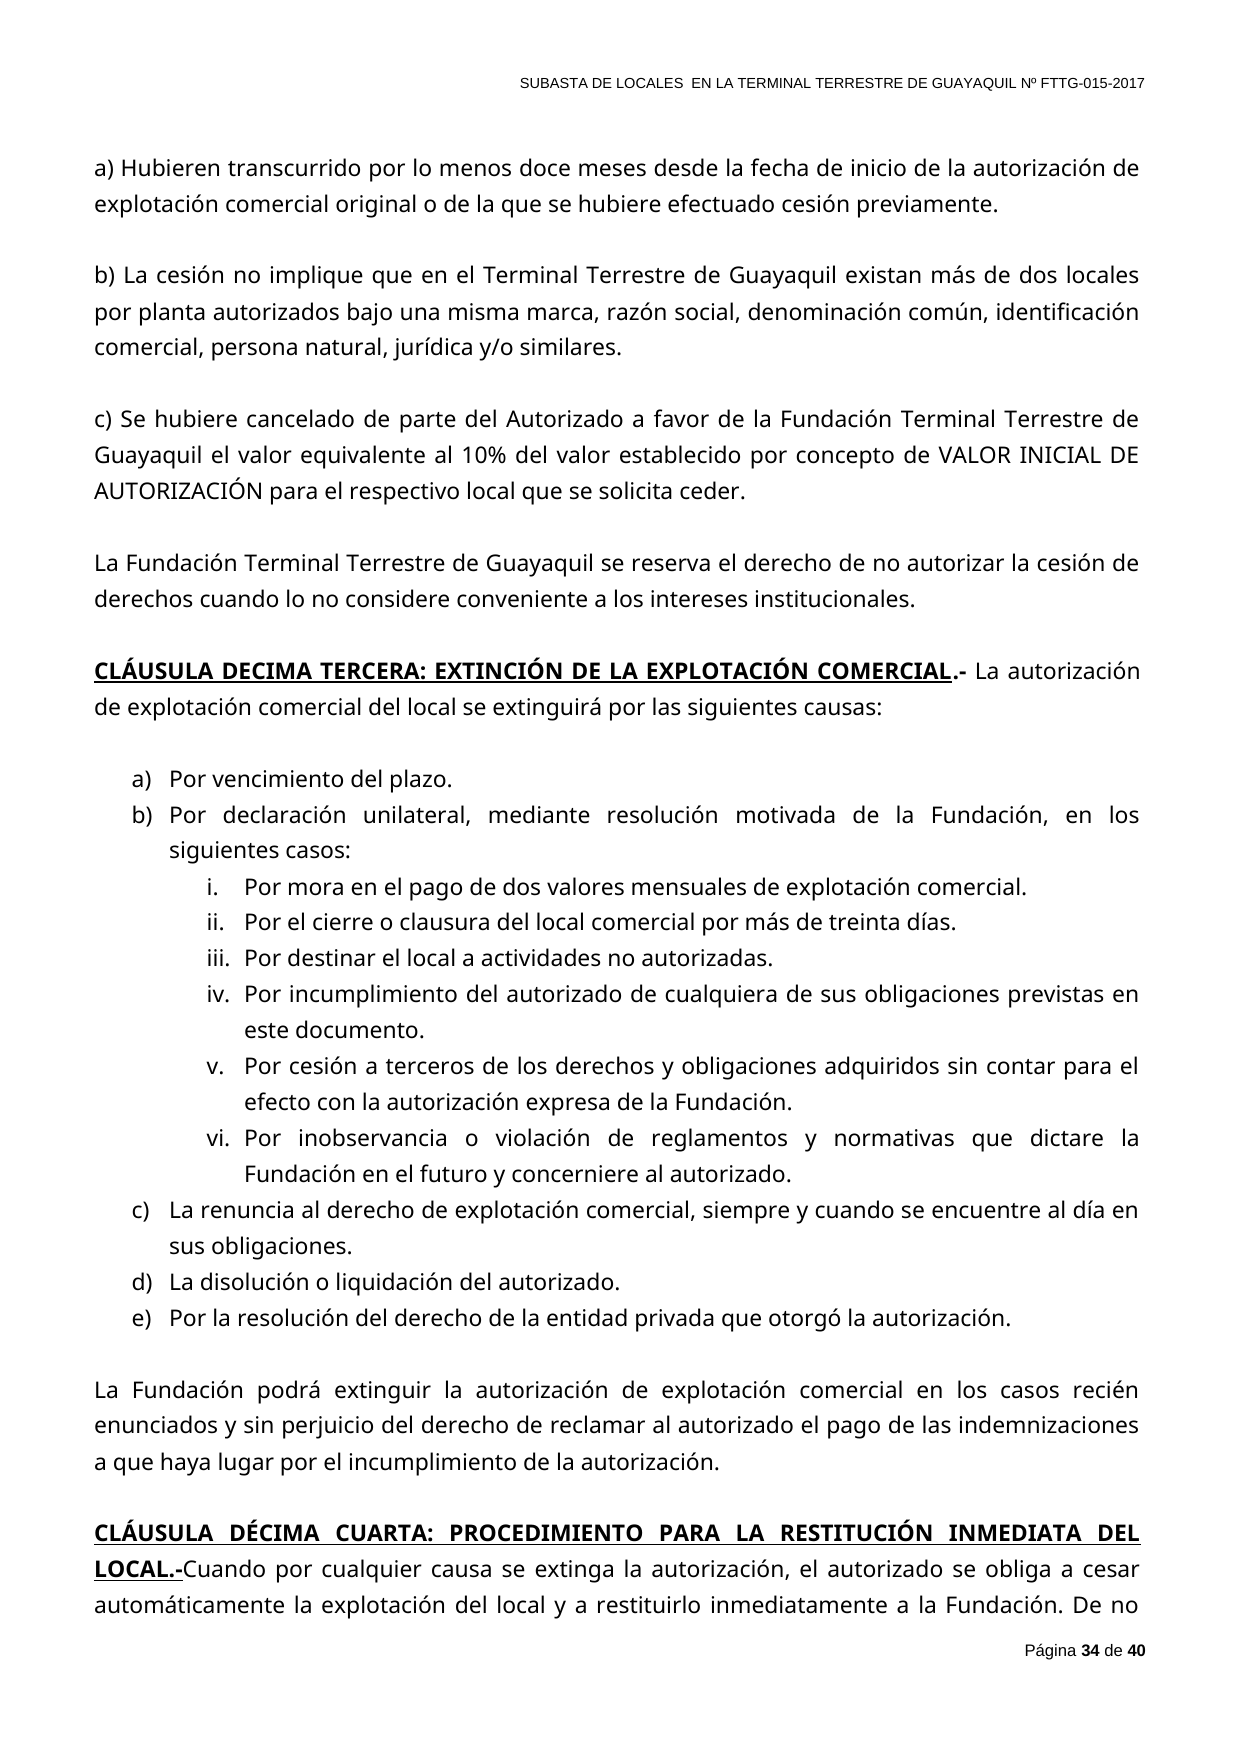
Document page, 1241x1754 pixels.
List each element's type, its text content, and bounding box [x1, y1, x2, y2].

text c) Se hubiere cancelado de parte del Autorizado a favor de la Fundación Terminal Terrestre de Guayaquil el valor equivalente al 10% del valor establecido por concepto de VALOR INICIAL DE AUTORIZACIÓN para el respectivo local que se solicita ceder. [94, 403, 1141, 506]
text La Fundación podrá extinguir la autorización de explotación comercial en los casos recién enunciados y sin perjuicio del derecho de reclamar al autorizado el pago de las indemnizaciones a que haya lugar por el incumplimiento de la autorización. [94, 1373, 1141, 1477]
list Por cesión a terceros de los derechos y obligaciones adquiridos sin contar para el efecto con la autorización expresa de la Fundación. [206, 1050, 1141, 1117]
text b) La cesión no implique que en el Terminal Terrestre de Guayaquil existan más de dos locales por planta autorizados bajo una misma marca, razón social, denominación común, identificación comercial, persona natural, jurídica y/o similares. [94, 259, 1141, 363]
list Por el cierre o clausura del local comercial por más de treinta días. [206, 906, 1141, 938]
list Por vencimiento del plazo. [131, 763, 1141, 794]
text CLÁUSULA DECIMA TERCERA: EXTINCIÓN DE LA EXPLOTACIÓN COMERCIAL.- La autorización de explotación comercial del local se extinguirá por las siguientes causas: [94, 655, 1141, 722]
list Por incumplimiento del autorizado de cualquiera de sus obligaciones previstas en este documento. [206, 978, 1141, 1045]
list Por la resolución del derecho de la entidad privada que otorgó la autorización. [131, 1302, 1141, 1333]
list Por declaración unilateral, mediante resolución motivada de la Fundación, en los siguientes casos: [131, 798, 1141, 866]
list Por inobservancia o violación de reglamentos y normativas que dictare la Fundación en el futuro y concerniere al autorizado. [206, 1122, 1141, 1189]
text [94, 1545, 1141, 1620]
list La disolución o liquidación del autorizado. [131, 1266, 1141, 1297]
list La renuncia al derecho de explotación comercial, siempre y cuando se encuentre al día en sus obligaciones. [131, 1194, 1141, 1261]
text La Fundación Terminal Terrestre de Guayaquil se reserva el derecho de no autorizar la cesión de derechos cuando lo no considere conveniente a los intereses institucionales. [94, 547, 1141, 614]
text a) Hubieren transcurrido por lo menos doce meses desde la fecha de inicio de la autorización de explotación comercial original o de la que se hubiere efectuado cesión previamente. [94, 152, 1141, 219]
list Por destinar el local a actividades no autorizadas. [206, 942, 1141, 973]
list Por mora en el pago de dos valores mensuales de explotación comercial. [206, 870, 1141, 902]
